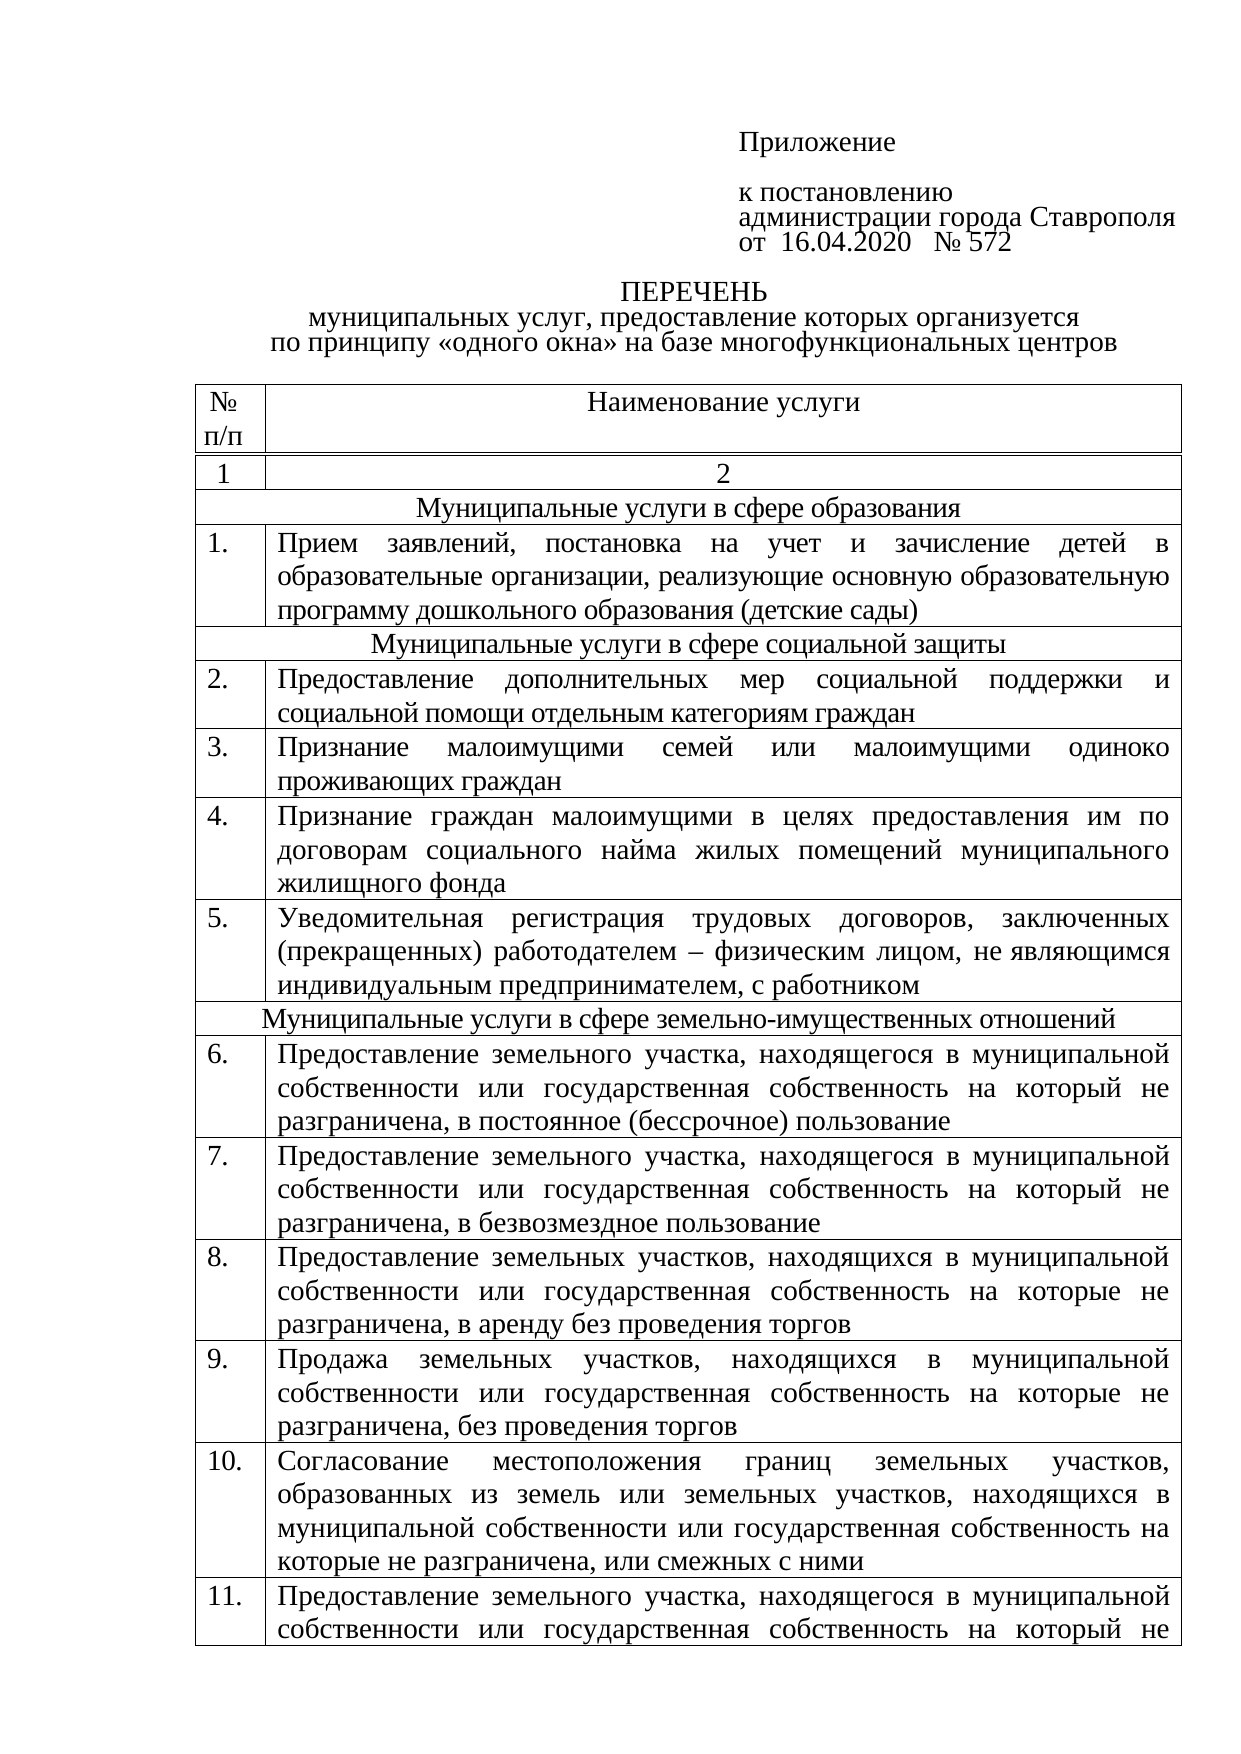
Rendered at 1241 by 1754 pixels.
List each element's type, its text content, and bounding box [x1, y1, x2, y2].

text муниципальных услуг, предоставление которых организуется [207, 306, 1181, 331]
table_cell 2. [196, 661, 265, 728]
table_cell 4. [196, 798, 265, 899]
table_cell Предоставление земельного участка, находящегося в муниципальной собственности или государственная собственность на который не разграничена, в безвозмездное пользование [266, 1138, 1181, 1238]
text по принципу «одного окна» на базе многофункциональных центров [806, 331, 1181, 356]
table_cell Прием заявлений, постановка на учет и зачисление детей в образовательные организации, реализующие основную образовательную программу дошкольного образования (детские сады) [266, 525, 1181, 626]
table_header Наименование услуги [266, 385, 1181, 452]
text Приложение [207, 131, 1181, 156]
text от 16.04.2020 № 572 [679, 231, 1181, 256]
table_cell 10. [196, 1443, 265, 1577]
table_cell 1. [196, 525, 265, 626]
table_cell Предоставление земельных участков, находящихся в муниципальной собственности или государственная собственность на которые не разграничена, в аренду без проведения торгов [266, 1240, 1181, 1340]
table_cell Предоставление земельного участка, находящегося в муниципальной собственности или государственная собственность на который не разграничена, в постоянное (бессрочное) пользование [266, 1036, 1181, 1137]
table_cell Муниципальные услуги в сфере образования [196, 490, 1181, 524]
table_cell 8. [196, 1240, 265, 1340]
table_cell 3. [196, 729, 265, 797]
table_header № п/п [196, 385, 265, 452]
table_cell 6. [196, 1036, 265, 1137]
table_cell 9. [196, 1341, 265, 1442]
table_cell Муниципальные услуги в сфере земельно-имущественных отношений [196, 1002, 1181, 1035]
text администрации города Ставрополя [207, 206, 1181, 231]
table_cell Продажа земельных участков, находящихся в муниципальной собственности или государственная собственность на которые не разграничена, без проведения торгов [266, 1341, 1181, 1442]
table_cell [266, 1578, 1181, 1645]
table_cell 5. [196, 900, 265, 1001]
table_cell 7. [196, 1138, 265, 1238]
table_cell 11. [196, 1578, 265, 1645]
table_cell Уведомительная регистрация трудовых договоров, заключенных (прекращенных) работодателем – физическим лицом, не являющимся индивидуальным предпринимателем, с работником [266, 900, 1181, 1001]
table_cell Признание граждан малоимущими в целях предоставления им по договорам социального найма жилых помещений муниципального жилищного фонда [266, 798, 1181, 899]
table_header 1 [196, 456, 265, 489]
table_header 2 [266, 456, 1181, 489]
text ПЕРЕЧЕНЬ [207, 281, 1181, 306]
table_cell Предоставление дополнительных мер социальной поддержки и социальной помощи отдельным категориям граждан [266, 661, 1181, 728]
text к постановлению [207, 181, 1181, 206]
table_cell Согласование местоположения границ земельных участков, образованных из земель или земельных участков, находящихся в муниципальной собственности или государственная собственность на которые не разграничена, или смежных с ними [266, 1443, 1181, 1577]
table_cell Признание малоимущими семей или малоимущими одиноко проживающих граждан [266, 729, 1181, 797]
table_cell Муниципальные услуги в сфере социальной защиты [196, 627, 1181, 660]
text по принципу «одного окна» на базе многофункциональных центров [207, 331, 803, 356]
